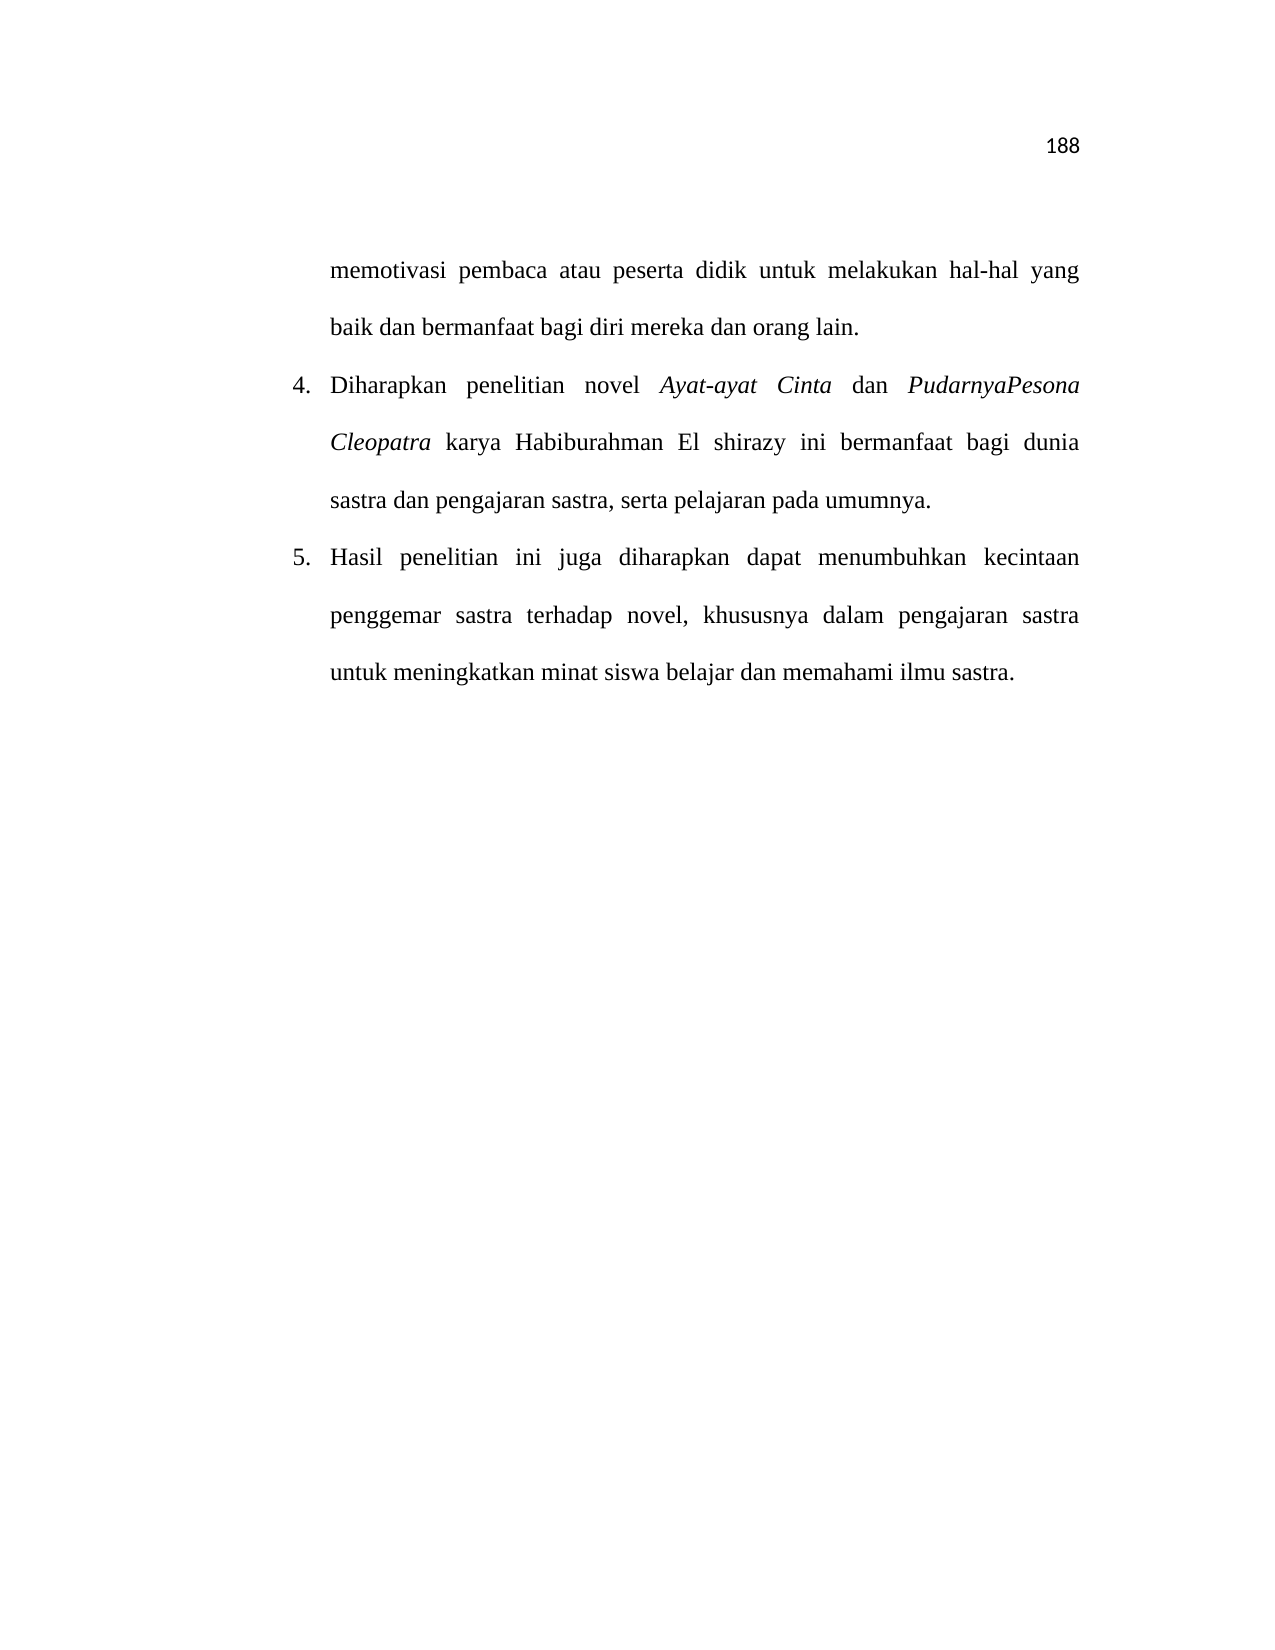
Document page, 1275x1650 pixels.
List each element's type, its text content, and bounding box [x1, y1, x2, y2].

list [292, 255, 1080, 341]
list Diharapkan penelitian novel Ayat-ayat Cinta dan PudarnyaPesona Cleopatra karya Habiburahman El shirazy ini bermanfaat bagi dunia sastra dan pengajaran sastra, serta pelajaran pada umumnya. [292, 370, 1080, 514]
list Hasil penelitian ini juga diharapkan dapat menumbuhkan kecintaan penggemar sastra terhadap novel, khususnya dalam pengajaran sastra untuk meningkatkan minat siswa belajar dan memahami ilmu sastra. [292, 542, 1080, 686]
